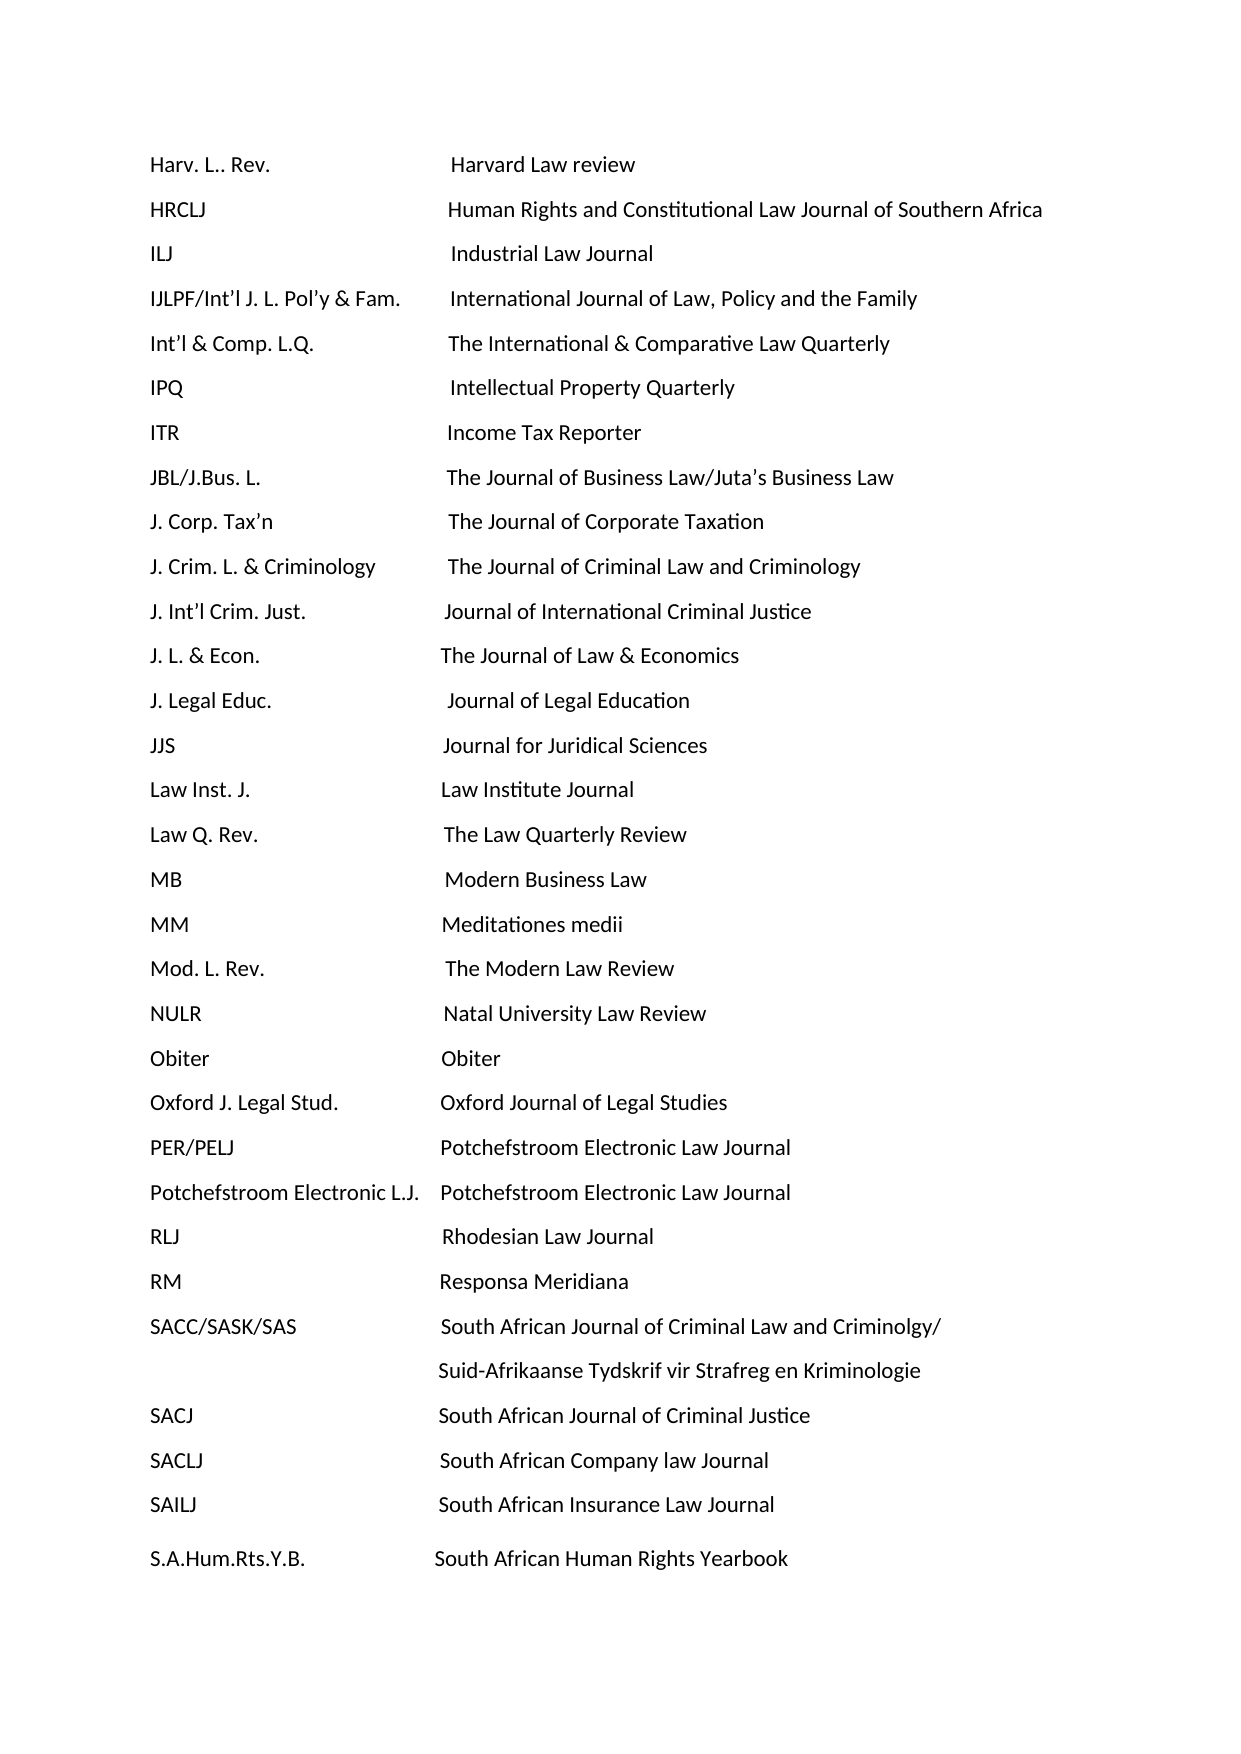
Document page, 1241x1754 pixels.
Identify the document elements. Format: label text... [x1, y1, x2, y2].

text J. Legal Educ. Journal of Legal Education [150, 686, 1090, 714]
text PER/PELJ Potchefstroom Electronic Law Journal [150, 1133, 1090, 1161]
text IJLPF/Int’l J. L. Pol’y & Fam. International Journal of Law, Policy and the Family [150, 284, 1090, 312]
text SACJ South African Journal of Criminal Justice [150, 1401, 1090, 1429]
text Law Inst. J. Law Institute Journal [150, 776, 1090, 804]
text Oxford J. Legal Stud. Oxford Journal of Legal Studies [150, 1088, 1090, 1116]
text SAILJ South African Insurance Law Journal [150, 1491, 1090, 1519]
text JBL/J.Bus. L. The Journal of Business Law/Juta’s Business Law [150, 463, 1090, 491]
text NULR Natal University Law Review [150, 999, 1090, 1027]
text Potchefstroom Electronic L.J. Potchefstroom Electronic Law Journal [150, 1178, 1090, 1206]
text J. Int’l Crim. Just. Journal of International Criminal Justice [150, 597, 1090, 625]
text Int’l & Comp. L.Q. The International & Comparative Law Quarterly [150, 329, 1090, 357]
text J. Corp. Tax’n The Journal of Corporate Taxation [150, 507, 1090, 536]
text J. L. & Econ. The Journal of Law & Economics [150, 642, 1090, 669]
text SACC/SASK/SAS South African Journal of Criminal Law and Criminolgy/ [150, 1312, 1090, 1340]
text Mod. L. Rev. The Modern Law Review [150, 954, 1090, 982]
text RM Responsa Meridiana [150, 1267, 1090, 1295]
text ILJ Industrial Law Journal [150, 239, 1090, 267]
text SACLJ South African Company law Journal [150, 1446, 1090, 1474]
text Suid-Afrikaanse Tydskrif vir Strafreg en Kriminologie [150, 1357, 1090, 1384]
text J. Crim. L. & Criminology The Journal of Criminal Law and Criminology [150, 552, 1090, 580]
text S.A.Hum.Rts.Y.B. South African Human Rights Yearbook [150, 1544, 1090, 1572]
text ITR Income Tax Reporter [150, 418, 1090, 446]
text MM Meditationes medii [150, 910, 1090, 938]
text Harv. L.. Rev. Harvard Law review [150, 150, 1090, 178]
text Obiter Obiter [150, 1044, 1090, 1072]
text MB Modern Business Law [150, 865, 1090, 893]
text IPQ Intellectual Property Quarterly [150, 373, 1090, 401]
text JJS Journal for Juridical Sciences [150, 731, 1090, 759]
text HRCLJ Human Rights and Constitutional Law Journal of Southern Africa [150, 195, 1090, 223]
text Law Q. Rev. The Law Quarterly Review [150, 820, 1090, 848]
text RLJ Rhodesian Law Journal [150, 1222, 1090, 1251]
